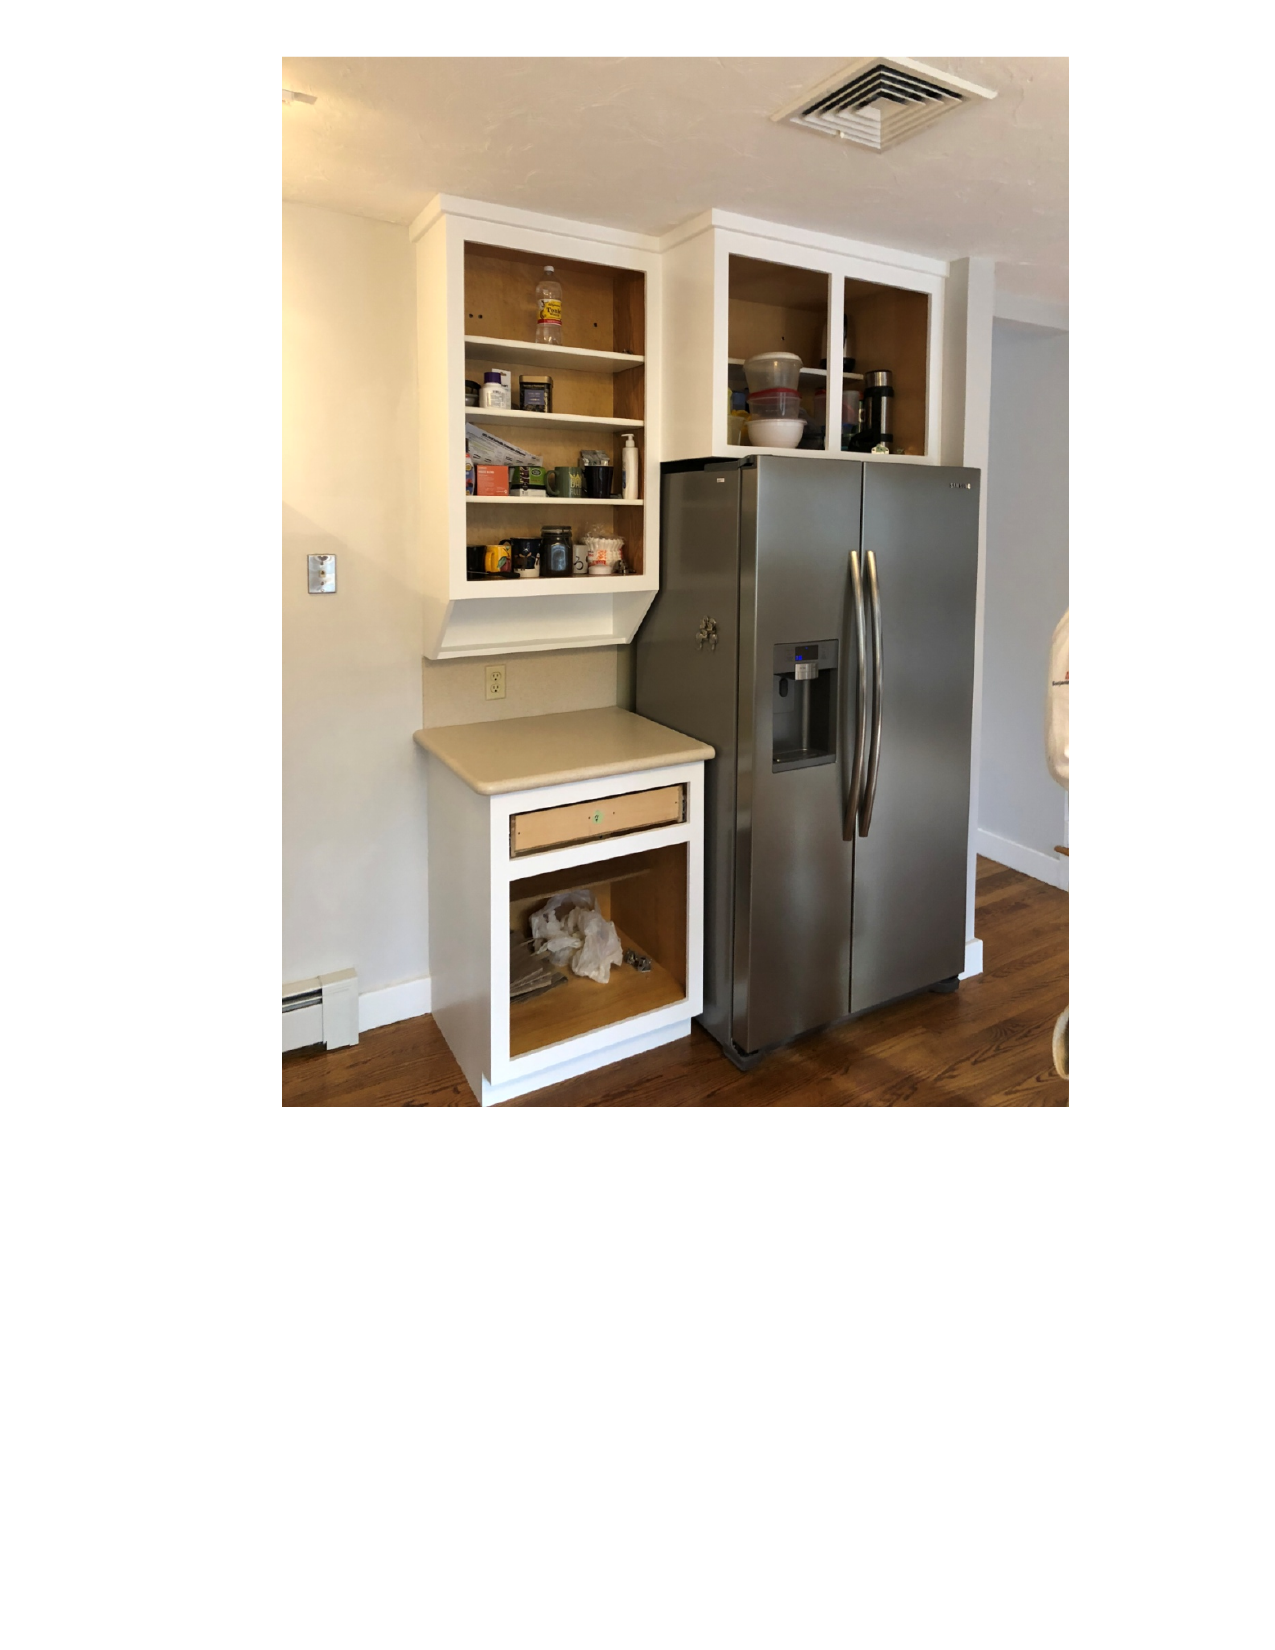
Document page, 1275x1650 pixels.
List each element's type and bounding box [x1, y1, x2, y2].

picture [282, 58, 1069, 1106]
